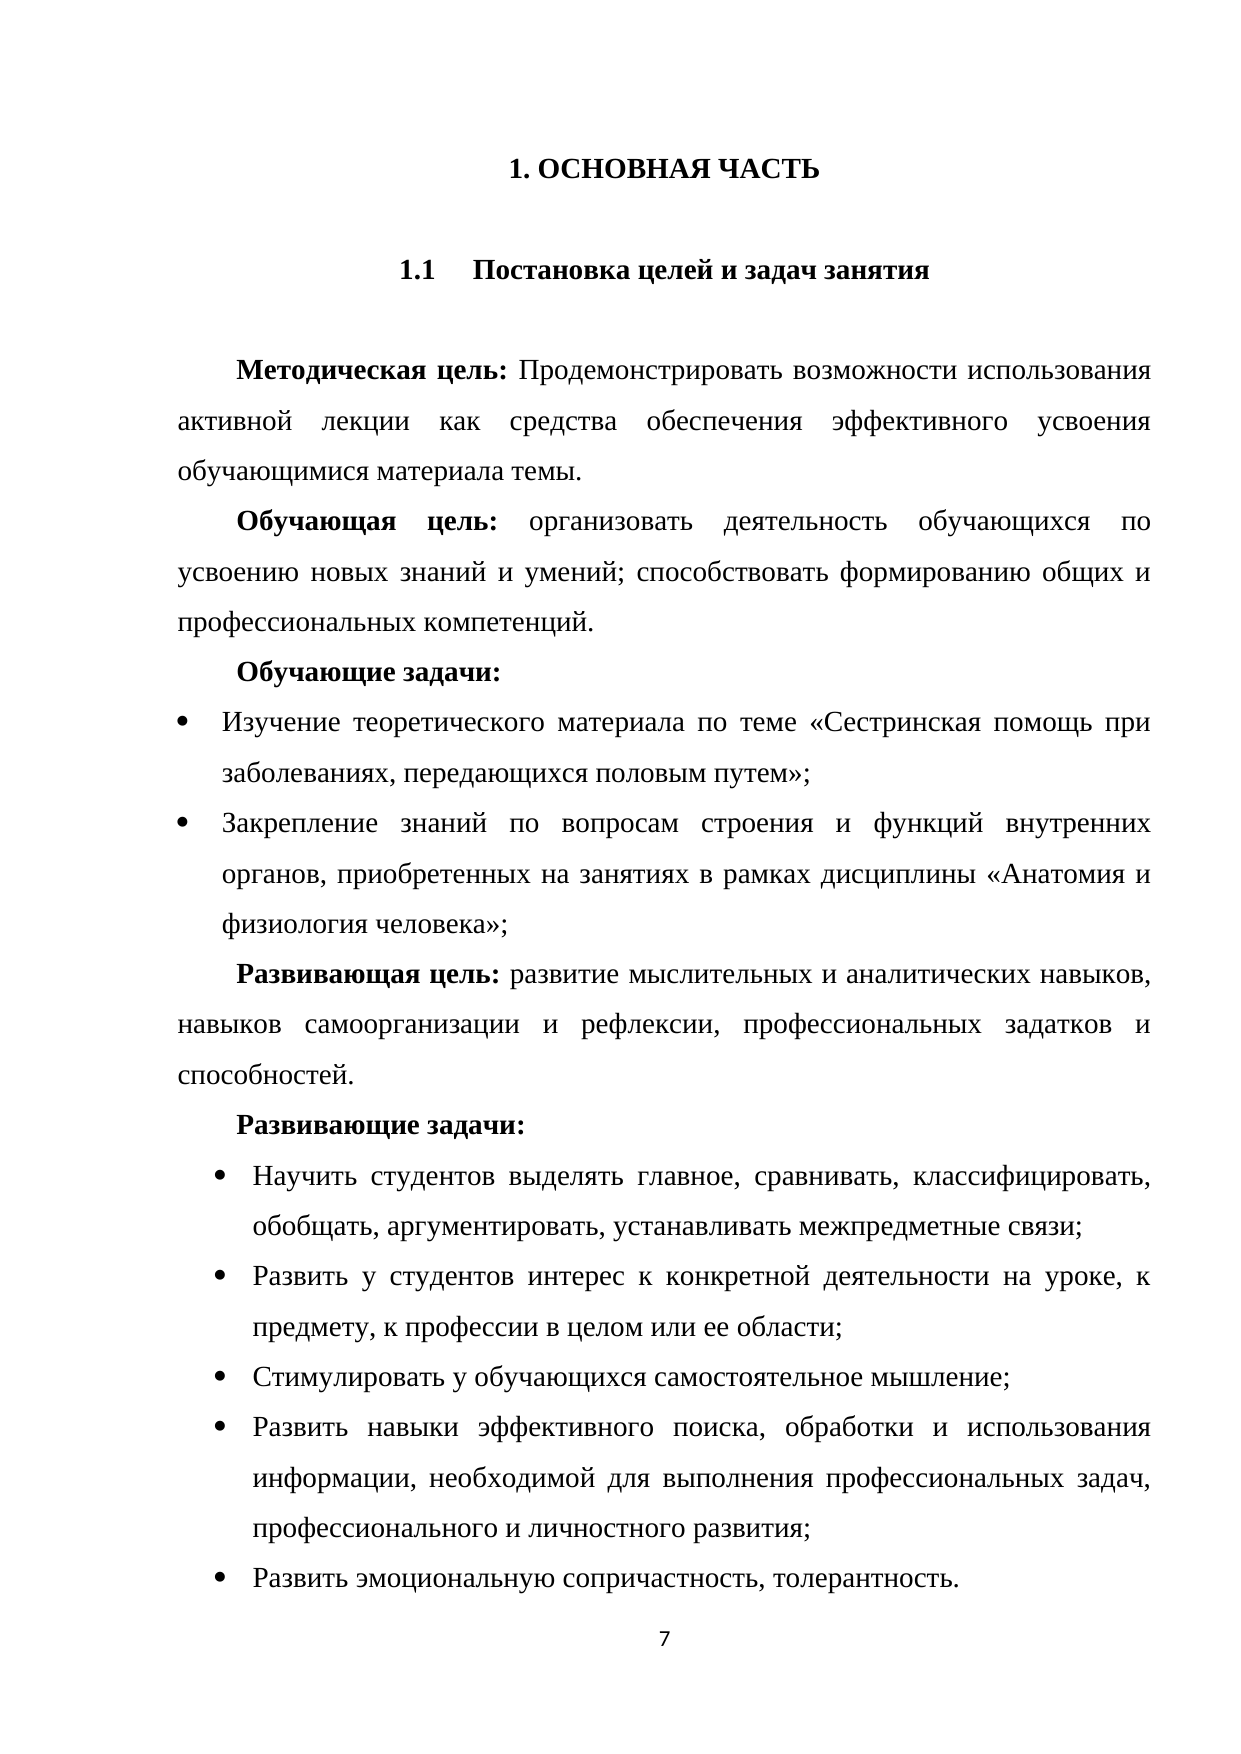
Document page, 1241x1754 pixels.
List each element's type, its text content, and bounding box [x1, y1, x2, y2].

list Обучающая цель: организовать деятельность обучающихся по усвоению новых знаний и умений; способствовать формированию общих и профессиональных компетенций. [177, 503, 1152, 637]
list Стимулировать у обучающихся самостоятельное мышление; [215, 1359, 1152, 1393]
list Развить навыки эффективного поиска, обработки и использования информации, необходимой для выполнения профессиональных задач, профессионального и личностного развития; [215, 1409, 1152, 1544]
text Развивающие задачи: [177, 1107, 1152, 1141]
list Развить у студентов интерес к конкретной деятельности на уроке, к предмету, к профессии в целом или ее области; [215, 1258, 1152, 1342]
list Закрепление знаний по вопросам строения и функций внутренних органов, приобретенных на занятиях в рамках дисциплины «Анатомия и физиология человека»; [177, 805, 1152, 939]
list Развить эмоциональную сопричастность, толерантность. [215, 1561, 1152, 1594]
list Развивающая цель: развитие мыслительных и аналитических навыков, навыков самоорганизации и рефлексии, профессиональных задатков и способностей. [177, 956, 1152, 1091]
list Постановка целей и задач занятия [177, 252, 1152, 285]
text Обучающие задачи: [177, 654, 1152, 688]
list Научить студентов выделять главное, сравнивать, классифицировать, обобщать, аргументировать, устанавливать межпредметные связи; [215, 1158, 1152, 1242]
list Изучение теоретического материала по теме «Сестринская помощь при заболеваниях, передающихся половым путем»; [177, 704, 1152, 788]
text 1. ОСНОВНАЯ ЧАСТЬ [177, 151, 1152, 185]
text Методическая цель: Продемонстрировать возможности использования активной лекции как средства обеспечения эффективного усвоения обучающимися материала темы. [177, 352, 1152, 487]
